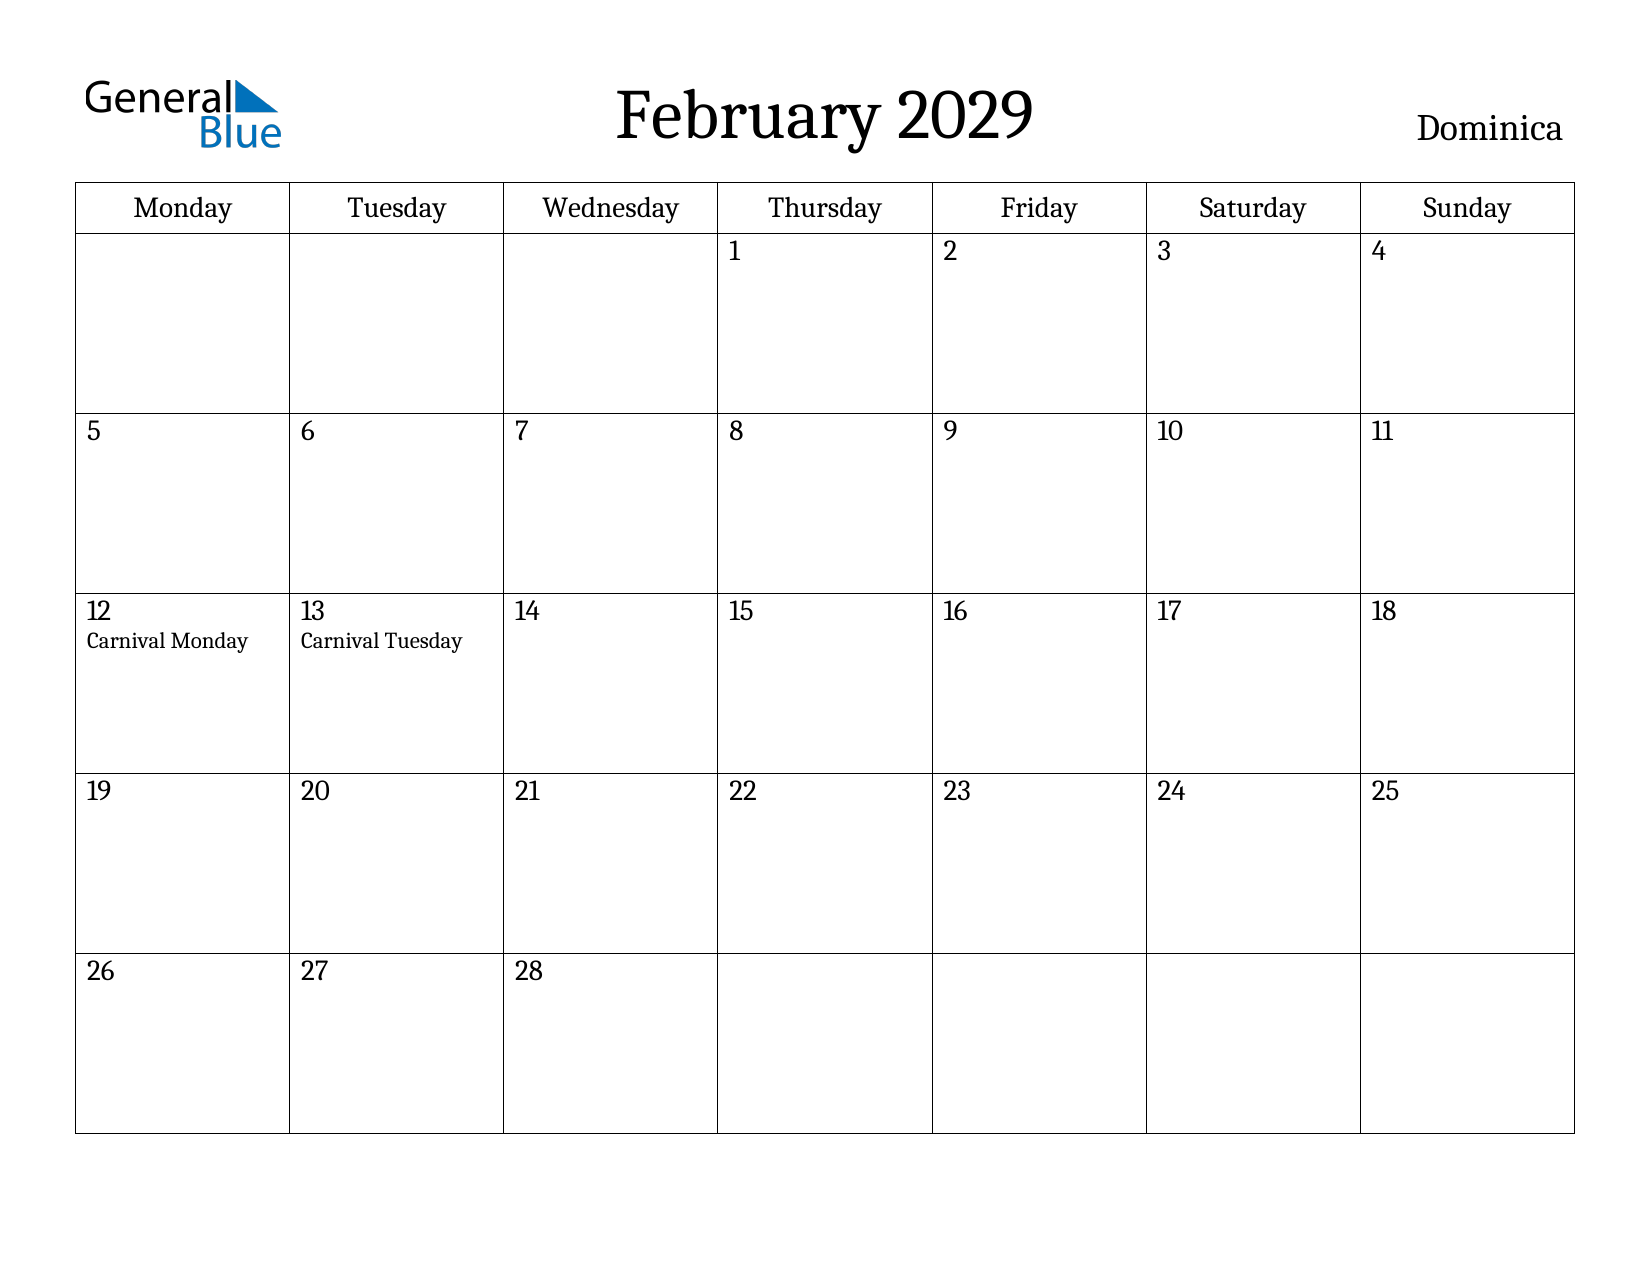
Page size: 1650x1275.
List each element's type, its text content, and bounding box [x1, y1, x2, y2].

table_cell Tuesday [290, 183, 503, 233]
table_cell 9 [933, 414, 1146, 447]
table_cell [1147, 988, 1360, 1133]
table_cell [76, 267, 289, 413]
table_cell [504, 448, 717, 593]
table_cell Friday [933, 183, 1146, 233]
table_cell [1361, 988, 1574, 1133]
table_cell [504, 267, 717, 413]
table_cell 21 [504, 774, 717, 807]
table_cell [1147, 954, 1360, 987]
table_cell [1361, 808, 1574, 953]
table_cell [76, 448, 289, 593]
picture [86, 80, 281, 148]
table_cell [1361, 627, 1574, 773]
table_cell 20 [290, 774, 503, 807]
table_cell [504, 234, 717, 267]
table_cell 15 [718, 594, 932, 627]
table_cell Carnival Tuesday [290, 627, 503, 773]
table_cell [933, 627, 1146, 773]
table_cell Sunday [1361, 183, 1574, 233]
table_cell 25 [1361, 774, 1574, 807]
table_cell [718, 988, 932, 1133]
table_cell Saturday [1147, 183, 1360, 233]
table_cell [1361, 448, 1574, 593]
table_cell [933, 988, 1146, 1133]
table_cell Carnival Monday [76, 627, 289, 773]
table_cell 8 [718, 414, 932, 447]
table_cell 12 [76, 594, 289, 627]
table_cell 24 [1147, 774, 1360, 807]
table_cell [290, 267, 503, 413]
table_cell Thursday [718, 183, 932, 233]
table_cell Wednesday [504, 183, 717, 233]
table_cell 22 [718, 774, 932, 807]
table_header February 2029 [504, 75, 1146, 182]
table_cell 13 [290, 594, 503, 627]
table_cell 2 [933, 234, 1146, 267]
table_cell [1147, 267, 1360, 413]
table_cell 18 [1361, 594, 1574, 627]
table_cell 11 [1361, 414, 1574, 447]
table_cell 7 [504, 414, 717, 447]
table_cell [290, 808, 503, 953]
table_cell 16 [933, 594, 1146, 627]
table_cell 26 [76, 954, 289, 987]
table_cell [504, 627, 717, 773]
table_cell [1147, 808, 1360, 953]
table_cell 17 [1147, 594, 1360, 627]
table_cell [933, 954, 1146, 987]
table_cell 27 [290, 954, 503, 987]
table_cell 28 [504, 954, 717, 987]
table_cell [1361, 267, 1574, 413]
table_cell [718, 954, 932, 987]
table_cell [718, 627, 932, 773]
table_cell 23 [933, 774, 1146, 807]
table_header [76, 75, 503, 182]
table_cell [76, 808, 289, 953]
table_cell [933, 267, 1146, 413]
table_cell 3 [1147, 234, 1360, 267]
table_cell [290, 448, 503, 593]
table_cell [718, 448, 932, 593]
table_cell 19 [76, 774, 289, 807]
table_cell 4 [1361, 234, 1574, 267]
table_cell [290, 234, 503, 267]
table_cell [718, 808, 932, 953]
table_cell 6 [290, 414, 503, 447]
table_cell [76, 988, 289, 1133]
table_cell [290, 988, 503, 1133]
table_header Dominica [1146, 75, 1574, 182]
table_cell Monday [76, 183, 289, 233]
table_cell [718, 267, 932, 413]
table_cell [504, 988, 717, 1133]
table_cell [1361, 954, 1574, 987]
table_cell [76, 234, 289, 267]
table_cell 14 [504, 594, 717, 627]
table_cell 5 [76, 414, 289, 447]
table_cell [933, 808, 1146, 953]
table_cell 10 [1147, 414, 1360, 447]
table_cell [1147, 627, 1360, 773]
table_cell [933, 448, 1146, 593]
table_cell 1 [718, 234, 932, 267]
table_cell [504, 808, 717, 953]
table_cell [1147, 448, 1360, 593]
